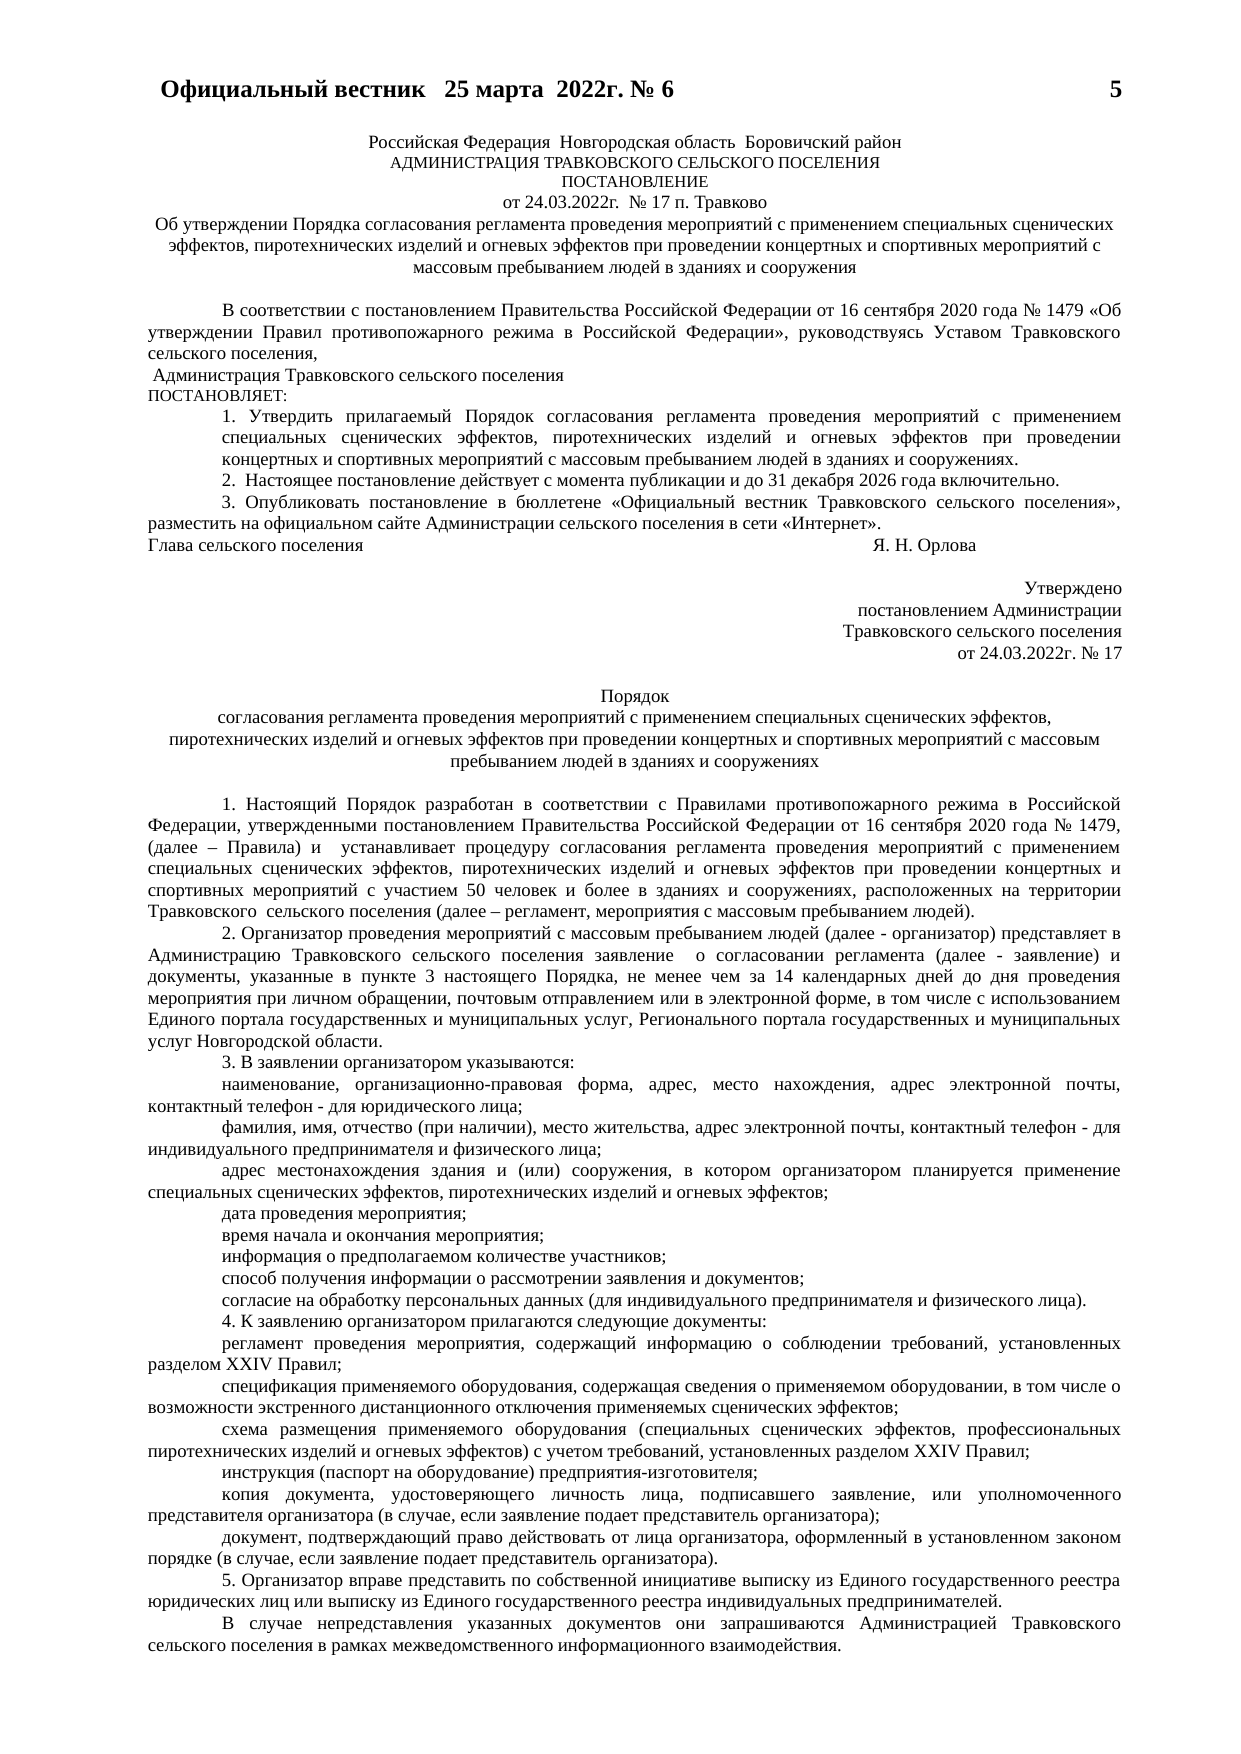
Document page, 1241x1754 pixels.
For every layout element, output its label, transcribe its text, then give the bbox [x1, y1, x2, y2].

text согласования регламента проведения мероприятий с применением специальных сценических эффектов, пиротехнических изделий и огневых эффектов при проведении концертных и спортивных мероприятий с массовым пребыванием людей в зданиях и сооружениях [148, 706, 1122, 771]
text 1. Утвердить прилагаемый Порядок согласования регламента проведения мероприятий с применением специальных сценических эффектов, пиротехнических изделий и огневых эффектов при проведении концертных и спортивных мероприятий с массовым пребыванием людей в зданиях и сооружениях. [222, 404, 1122, 469]
text постановлением Администрации [148, 598, 1122, 620]
text Администрация Травковского сельского поселения [148, 364, 1122, 385]
text время начала и окончания мероприятия; [148, 1224, 1122, 1245]
text ПОСТАНОВЛЯЕТ: [148, 385, 1122, 404]
text АДМИНИСТРАЦИЯ ТРАВКОВСКОГО СЕЛЬСКОГО ПОСЕЛЕНИЯ [148, 153, 1122, 172]
text фамилия, имя, отчество (при наличии), место жительства, адрес электронной почты, контактный телефон - для индивидуального предпринимателя и физического лица; [148, 1116, 1122, 1159]
text В соответствии с постановлением Правительства Российской Федерации от 16 сентября 2020 года № 1479 «Об утверждении Правил противопожарного режима в Российской Федерации», руководствуясь Уставом Травковского сельского поселения, [148, 299, 1122, 364]
text регламент проведения мероприятия, содержащий информацию о соблюдении требований, установленных разделом XXIV Правил; [148, 1332, 1122, 1375]
text В случае непредставления указанных документов они запрашиваются Администрацией Травковского сельского поселения в рамках межведомственного информационного взаимодействия. [148, 1612, 1122, 1655]
text Порядок [148, 685, 1122, 706]
text адрес местонахождения здания и (или) сооружения, в котором организатором планируется применение специальных сценических эффектов, пиротехнических изделий и огневых эффектов; [148, 1159, 1122, 1202]
text 3. В заявлении организатором указываются: [148, 1051, 1122, 1073]
text от 24.03.2022г. № 17 п. Травково [148, 191, 1122, 213]
text Утверждено [148, 577, 1122, 598]
text ПОСТАНОВЛЕНИЕ [148, 172, 1122, 191]
text инструкция (паспорт на оборудование) предприятия-изготовителя; [148, 1461, 1122, 1483]
text согласие на обработку персональных данных (для индивидуального предпринимателя и физического лица). [148, 1288, 1122, 1310]
text 2. Настоящее постановление действует с момента публикации и до 31 декабря 2026 года включительно. [222, 469, 1122, 491]
text Российская Федерация Новгородская область Боровичский район [148, 131, 1122, 153]
text документ, подтверждающий право действовать от лица организатора, оформленный в установленном законом порядке (в случае, если заявление подает представитель организатора). [148, 1526, 1122, 1569]
text 5. Организатор вправе представить по собственной инициативе выписку из Единого государственного реестра юридических лиц или выписку из Единого государственного реестра индивидуальных предпринимателей. [148, 1569, 1122, 1612]
text 1. Настоящий Порядок разработан в соответствии с Правилами противопожарного режима в Российской Федерации, утвержденными постановлением Правительства Российской Федерации от 16 сентября 2020 года № 1479, (далее – Правила) и устанавливает процедуру согласования регламента проведения мероприятий с применением специальных сценических эффектов, пиротехнических изделий и огневых эффектов при проведении концертных и спортивных мероприятий с участием 50 человек и более в зданиях и сооружениях, расположенных на территории Травковского сельского поселения (далее – регламент, мероприятия с массовым пребыванием людей). [148, 793, 1122, 922]
text 3. Опубликовать постановление в бюллетене «Официальный вестник Травковского сельского поселения», разместить на официальном сайте Администрации сельского поселения в сети «Интернет». [148, 491, 1122, 534]
text 2. Организатор проведения мероприятий с массовым пребыванием людей (далее - организатор) представляет в Администрацию Травковского сельского поселения заявление о согласовании регламента (далее - заявление) и документы, указанные в пункте 3 настоящего Порядка, не менее чем за 14 календарных дней до дня проведения мероприятия при личном обращении, почтовым отправлением или в электронной форме, в том числе с использованием Единого портала государственных и муниципальных услуг, Регионального портала государственных и муниципальных услуг Новгородской области. [148, 922, 1122, 1051]
text копия документа, удостоверяющего личность лица, подписавшего заявление, или уполномоченного представителя организатора (в случае, если заявление подает представитель организатора); [148, 1483, 1122, 1526]
text дата проведения мероприятия; [148, 1202, 1122, 1224]
text Травковского сельского поселения [148, 620, 1122, 642]
text 4. К заявлению организатором прилагаются следующие документы: [148, 1310, 1122, 1332]
text способ получения информации о рассмотрении заявления и документов; [148, 1267, 1122, 1288]
text от 24.03.2022г. № 17 [148, 642, 1122, 663]
text спецификация применяемого оборудования, содержащая сведения о применяемом оборудовании, в том числе о возможности экстренного дистанционного отключения применяемых сценических эффектов; [148, 1375, 1122, 1418]
text Глава сельского поселения Я. Н. Орлова [148, 534, 1122, 555]
text информация о предполагаемом количестве участников; [148, 1245, 1122, 1267]
text схема размещения применяемого оборудования (специальных сценических эффектов, профессиональных пиротехнических изделий и огневых эффектов) с учетом требований, установленных разделом XXIV Правил; [148, 1418, 1122, 1461]
text Об утверждении Порядка согласования регламента проведения мероприятий с применением специальных сценических эффектов, пиротехнических изделий и огневых эффектов при проведении концертных и спортивных мероприятий с массовым пребыванием людей в зданиях и сооружения [148, 213, 1122, 277]
text наименование, организационно-правовая форма, адрес, место нахождения, адрес электронной почты, контактный телефон - для юридического лица; [148, 1073, 1122, 1116]
